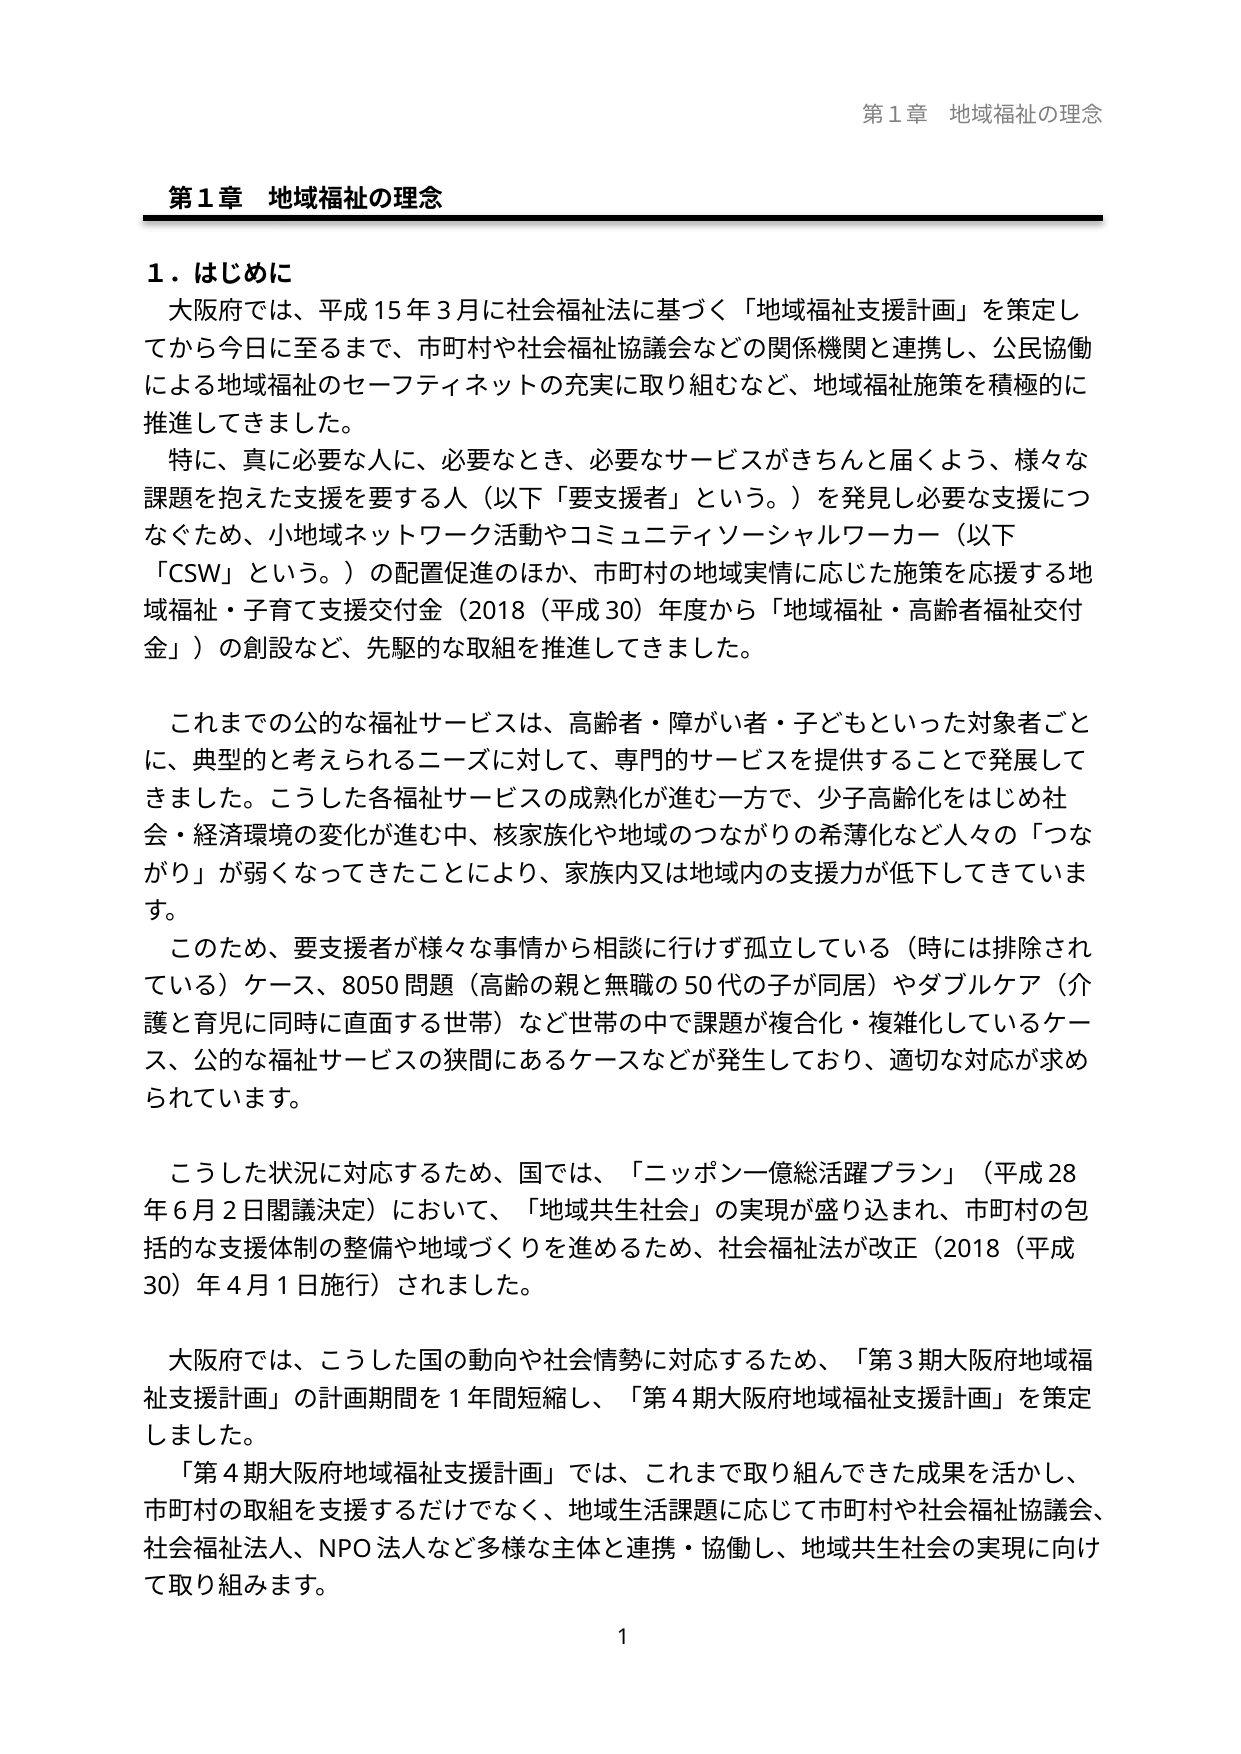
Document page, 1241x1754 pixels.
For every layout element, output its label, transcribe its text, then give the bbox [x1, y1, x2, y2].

text 大阪府では、こうした国の動向や社会情勢に対応するため、「第３期大阪府地域福祉支援計画」の計画期間を1年間短縮し、「第４期大阪府地域福祉支援計画」を策定しました。 [143, 1340, 1103, 1453]
text このため、要支援者が様々な事情から相談に行けず孤立している（時には排除されている）ケース、8050問題（高齢の親と無職の50代の子が同居）やダブルケア（介護と育児に同時に直面する世帯）など世帯の中で課題が複合化・複雑化しているケース、公的な福祉サービスの狭間にあるケースなどが発生しており、適切な対応が求められています。 [143, 928, 1103, 1115]
text これまでの公的な福祉サービスは、高齢者・障がい者・子どもといった対象者ごとに、典型的と考えられるニーズに対して、専門的サービスを提供することで発展してきました。こうした各福祉サービスの成熟化が進む一方で、少子高齢化をはじめ社会・経済環境の変化が進む中、核家族化や地域のつながりの希薄化など人々の「つながり」が弱くなってきたことにより、家族内又は地域内の支援力が低下してきています。 [143, 703, 1103, 928]
text こうした状況に対応するため、国では、「ニッポン一億総活躍プラン」（平成28年6月2日閣議決定）において、「地域共生社会」の実現が盛り込まれ、市町村の包括的な支援体制の整備や地域づくりを進めるため、社会福祉法が改正（2018（平成30）年4月1日施行）されました。 [143, 1153, 1103, 1303]
subtitle 第１章 地域福祉の理念 [143, 178, 1103, 214]
text 大阪府では、平成15年3月に社会福祉法に基づく「地域福祉支援計画」を策定してから今日に至るまで、市町村や社会福祉協議会などの関係機関と連携し、公民協働による地域福祉のセーフティネットの充実に取り組むなど、地域福祉施策を積極的に推進してきました。 [143, 290, 1103, 440]
text 特に、真に必要な人に、必要なとき、必要なサービスがきちんと届くよう、様々な課題を抱えた支援を要する人（以下「要支援者」という。）を発見し必要な支援につなぐため、小地域ネットワーク活動やコミュニティソーシャルワーカー（以下「CSW」という。）の配置促進のほか、市町村の地域実情に応じた施策を応援する地域福祉・子育て支援交付金（2018（平成30）年度から「地域福祉・高齢者福祉交付金」）の創設など、先駆的な取組を推進してきました。 [143, 440, 1103, 665]
text 「第４期大阪府地域福祉支援計画」では、これまで取り組んできた成果を活かし、市町村の取組を支援するだけでなく、地域生活課題に応じて市町村や社会福祉協議会、社会福祉法人、NPO法人など多様な主体と連携・協働し、地域共生社会の実現に向けて取り組みます。 [143, 1453, 1103, 1603]
subtitle １．はじめに [143, 253, 1103, 290]
